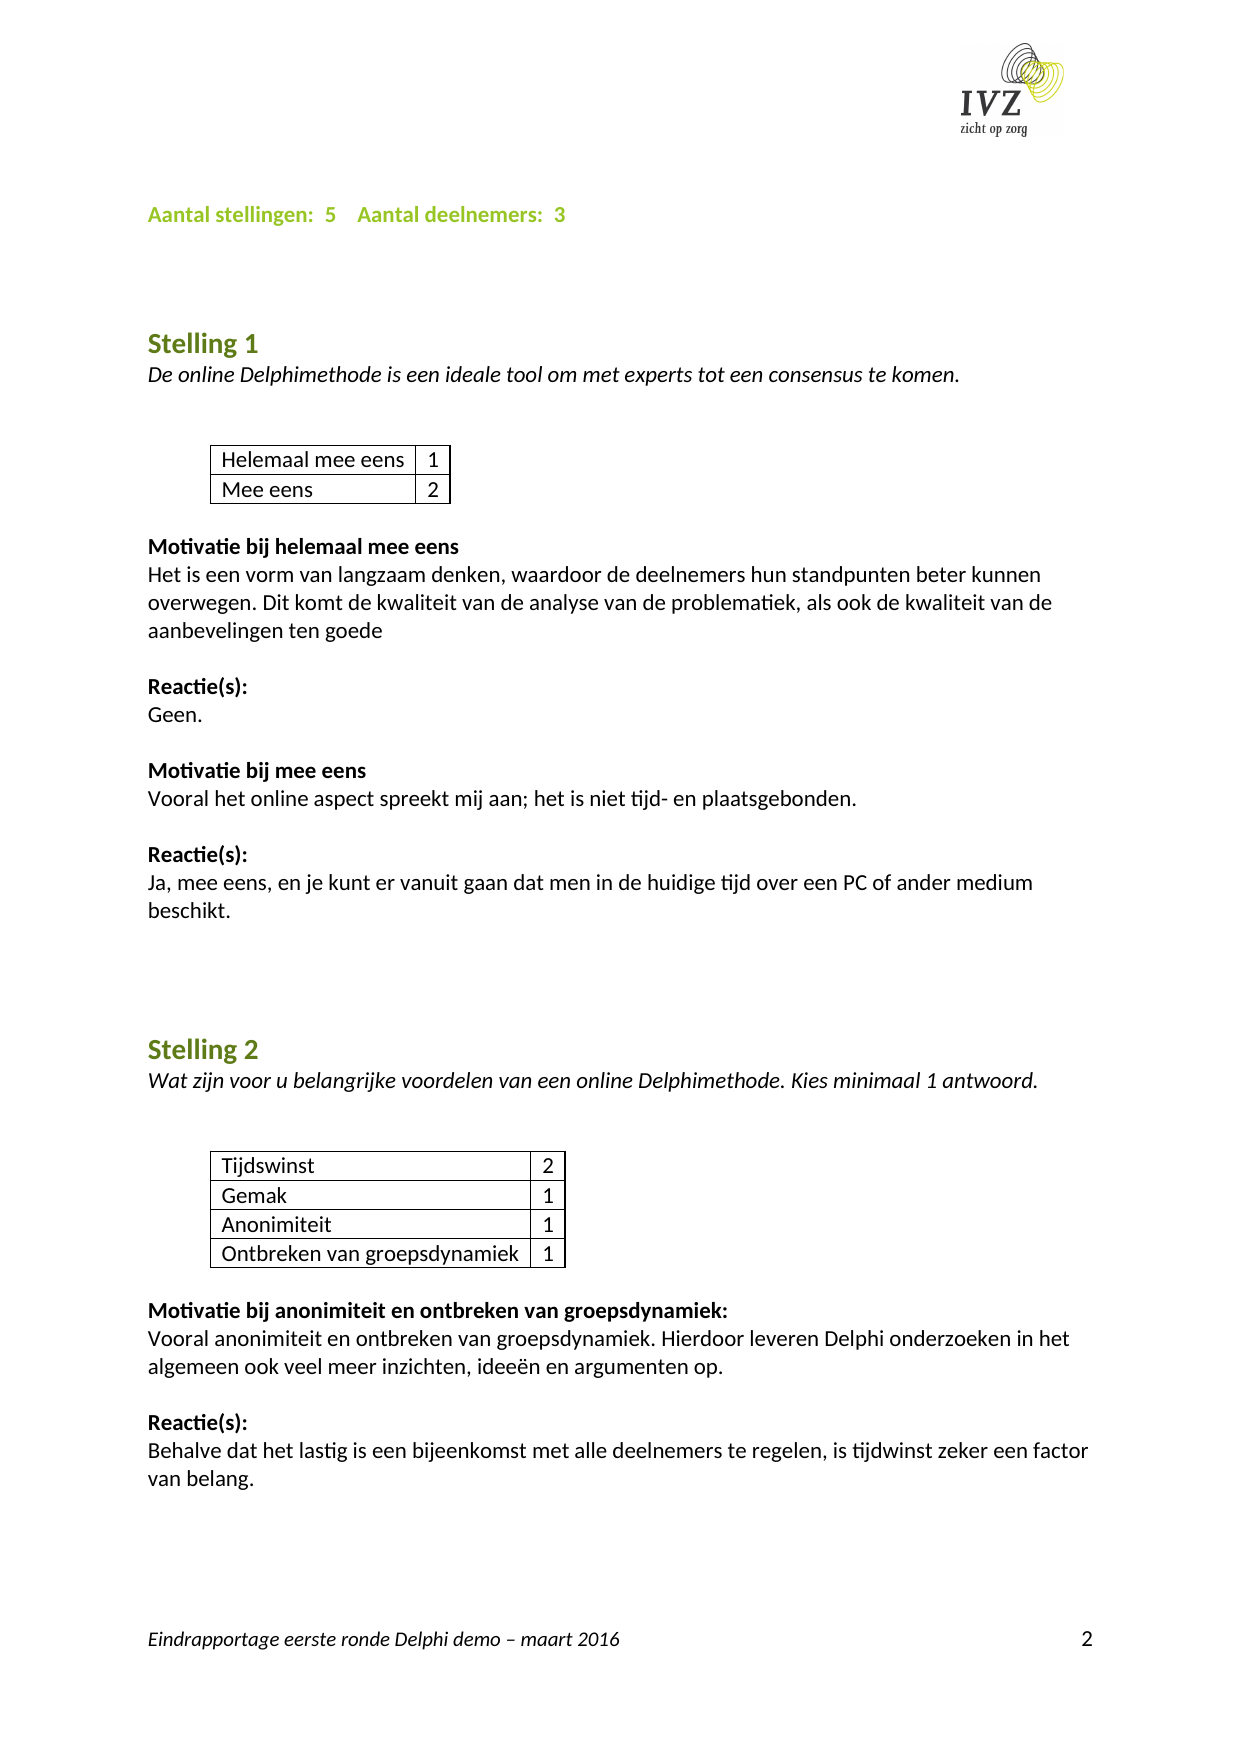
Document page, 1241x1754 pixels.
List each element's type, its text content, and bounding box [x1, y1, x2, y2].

table_cell 1 [531, 1239, 564, 1267]
table_cell Gemak [211, 1181, 530, 1209]
text Motivatie bij helemaal mee eens Het is een vorm van langzaam denken, waardoor de deelnemers hun standpunten beter kunnen overwegen. Dit komt de kwaliteit van de analyse van de problematiek, als ook de kwaliteit van de aanbevelingen ten goede Reactie(s): [148, 532, 1093, 700]
text Stelling 1 [148, 254, 1093, 361]
text De online Delphimethode is een ideale tool om met experts tot een consensus te komen. [148, 361, 1093, 444]
text Stelling 2 [148, 924, 1093, 1067]
text Behalve dat het lastig is een bijeenkomst met alle deelnemers te regelen, is tijdwinst zeker een factor van belang. [148, 1436, 1093, 1548]
text Aantal stellingen: 5 Aantal deelnemers: 3 [148, 201, 1093, 229]
table_cell 2 [416, 475, 449, 503]
table_cell Mee eens [211, 475, 415, 503]
text Vooral anonimiteit en ontbreken van groepsdynamiek. Hierdoor leveren Delphi onderzoeken in het algemeen ook veel meer inzichten, ideeën en argumenten op. Reactie(s): [148, 1324, 1093, 1436]
table_header Helemaal mee eens [211, 446, 415, 474]
table_header Tijdswinst [211, 1152, 530, 1180]
table_cell Ontbreken van groepsdynamiek [211, 1239, 530, 1267]
text Motivatie bij anonimiteit en ontbreken van groepsdynamiek: [148, 1296, 1093, 1324]
table_cell 1 [531, 1181, 564, 1209]
table_header 1 [416, 446, 449, 474]
text Motivatie bij mee eens Vooral het online aspect spreekt mij aan; het is niet tijd- en plaatsgebonden. Reactie(s): [148, 728, 1093, 868]
text Geen. [148, 700, 1093, 728]
text Wat zijn voor u belangrijke voordelen van een online Delphimethode. Kies minimaal 1 antwoord. [148, 1067, 1093, 1151]
picture [961, 43, 1064, 137]
table_cell Anonimiteit [211, 1210, 530, 1238]
table_header 2 [531, 1152, 564, 1180]
text Ja, mee eens, en je kunt er vanuit gaan dat men in de huidige tijd over een PC of ander medium beschikt. [148, 868, 1093, 924]
table_cell 1 [531, 1210, 564, 1238]
